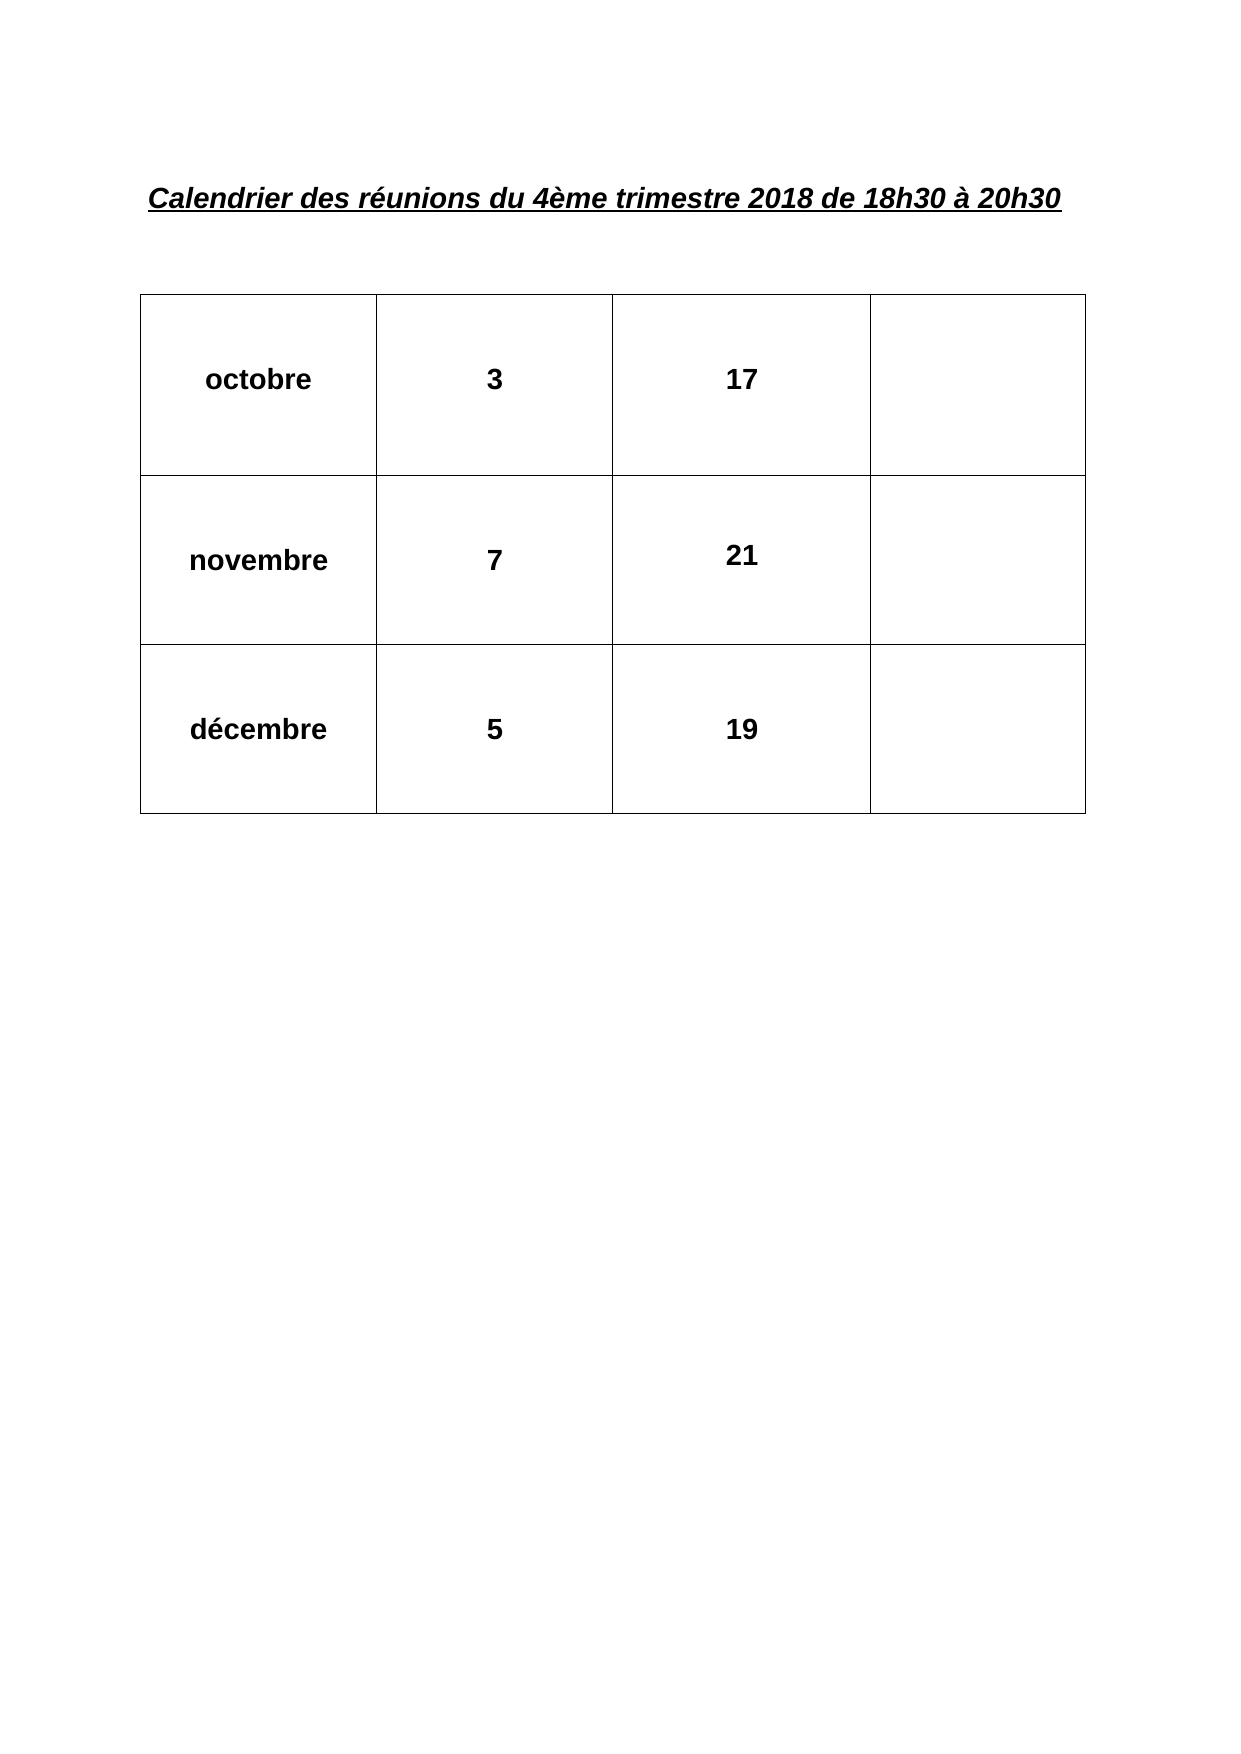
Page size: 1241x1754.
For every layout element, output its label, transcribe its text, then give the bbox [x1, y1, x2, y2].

table_header 17 [613, 295, 870, 475]
table_cell 7 [377, 476, 612, 644]
table_cell 5 [377, 645, 612, 813]
table_cell décembre [141, 645, 376, 813]
table_cell 21 [613, 476, 870, 644]
table_cell 19 [613, 645, 870, 813]
table_header [871, 295, 1085, 475]
table_cell novembre [141, 476, 376, 644]
table_header octobre [141, 295, 376, 475]
table_cell [871, 645, 1085, 813]
table_header 3 [377, 295, 612, 475]
table_cell [871, 476, 1085, 644]
text Calendrier des réunions du 4ème trimestre 2018 de 18h30 à 20h30 [148, 181, 1093, 215]
